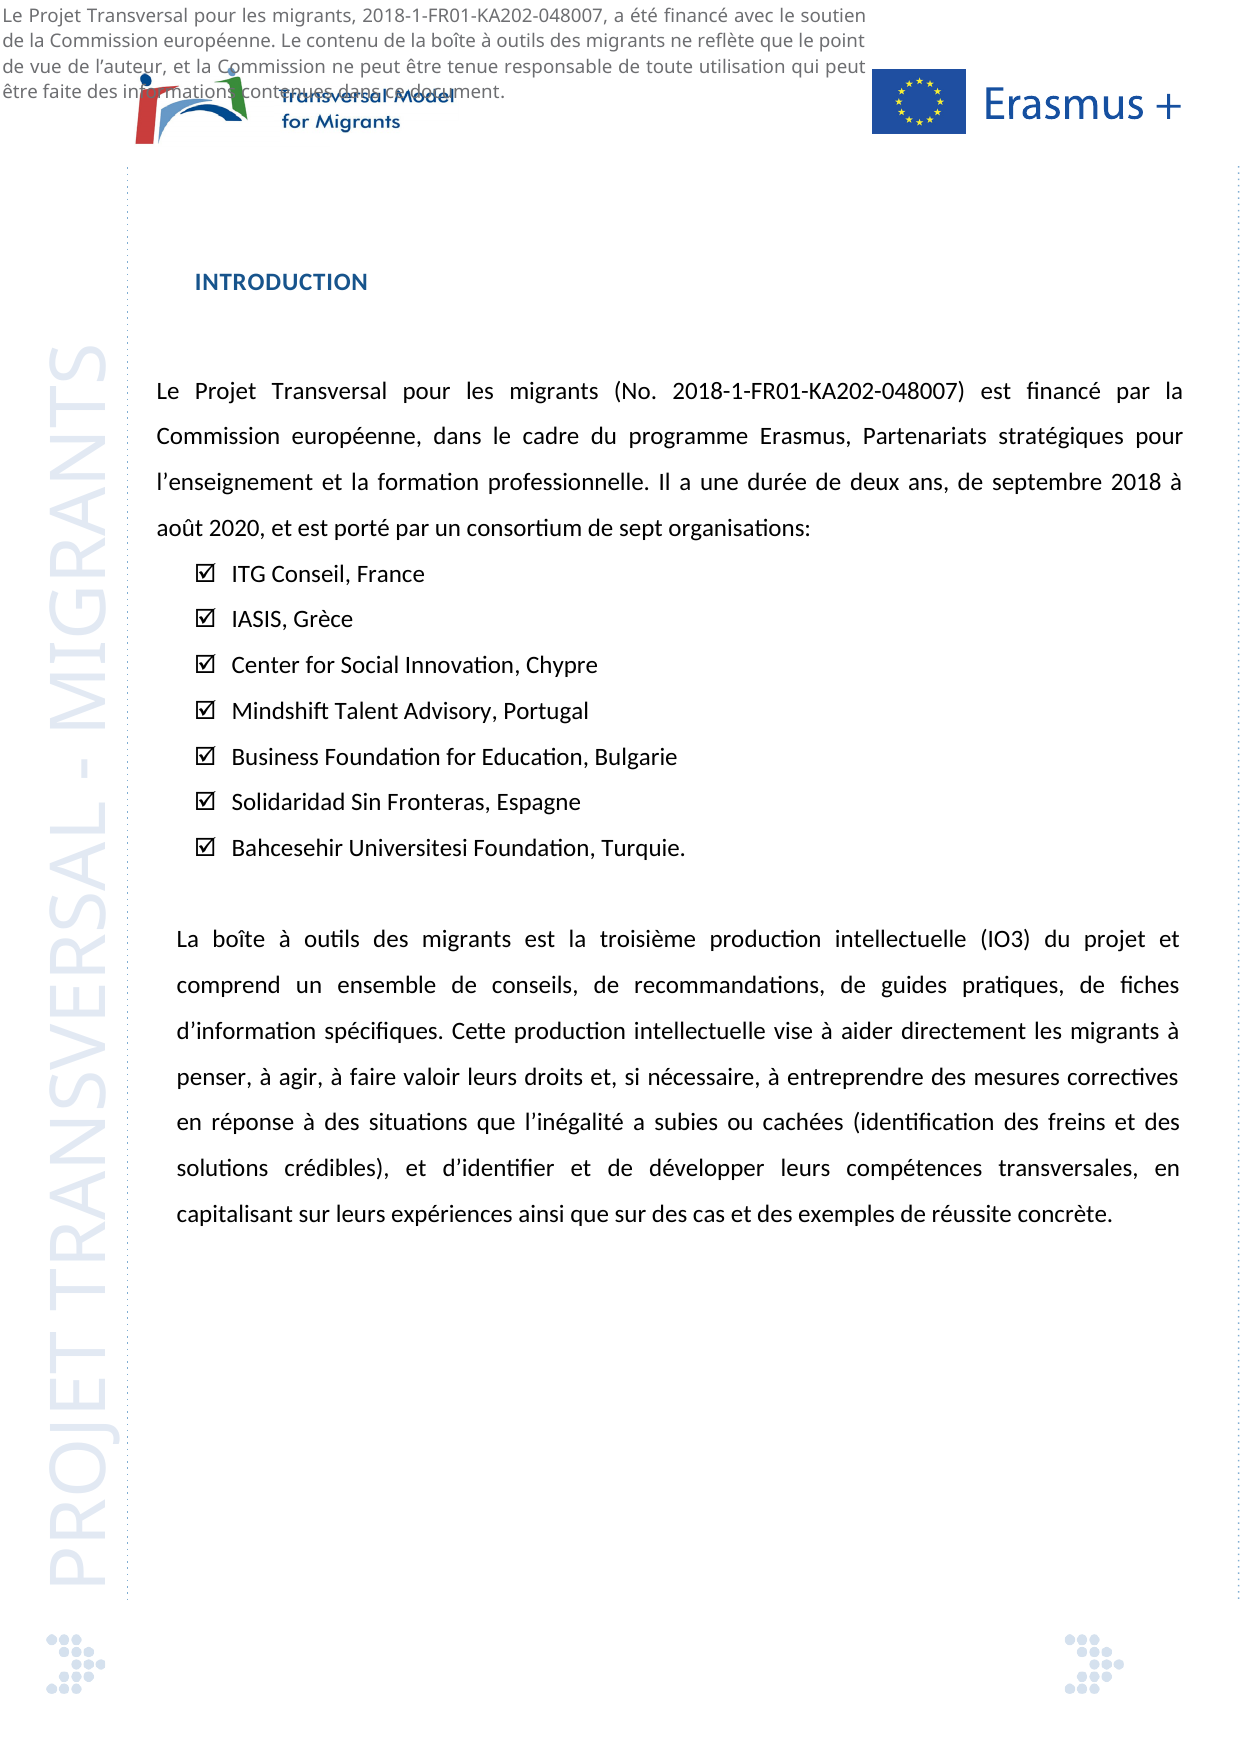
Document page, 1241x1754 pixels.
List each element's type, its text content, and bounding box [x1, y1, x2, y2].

list Mindshift Talent Advisory, Portugal [194, 695, 1185, 725]
subtitle INTRODUCTION [194, 266, 1240, 297]
list IASIS, Grèce [194, 603, 1185, 634]
list Bahcesehir Universitesi Foundation, Turquie. [194, 832, 1185, 863]
text Le Projet Transversal pour les migrants (No. 2018-1-FR01-KA202-048007) est financé par la Commission européenne, dans le cadre du programme Erasmus, Partenariats stratégiques pour l’enseignement et la formation professionnelle. Il a une durée de deux ans, de septembre 2018 à août 2020, et est porté par un consortium de sept organisations: [156, 375, 1185, 542]
text La boîte à outils des migrants est la troisième production intellectuelle (IO3) du projet et comprend un ensemble de conseils, de recommandations, de guides pratiques, de fiches d’information spécifiques. Cette production intellectuelle vise à aider directement les migrants à penser, à agir, à faire valoir leurs droits et, si nécessaire, à entreprendre des mesures correctives en réponse à des situations que l’inégalité a subies ou cachées (identification des freins et des solutions crédibles), et d’identifier et de développer leurs compétences transversales, en capitalisant sur leurs expériences ainsi que sur des cas et des exemples de réussite concrète. [176, 923, 1181, 1228]
list Center for Social Innovation, Chypre [194, 649, 1185, 680]
list ITG Conseil, France [194, 558, 1185, 588]
picture [872, 69, 966, 134]
picture [46, 1634, 106, 1694]
picture [1064, 1634, 1124, 1694]
picture [134, 66, 459, 147]
list Solidaridad Sin Fronteras, Espagne [194, 786, 1185, 817]
list Business Foundation for Education, Bulgarie [194, 741, 1185, 771]
